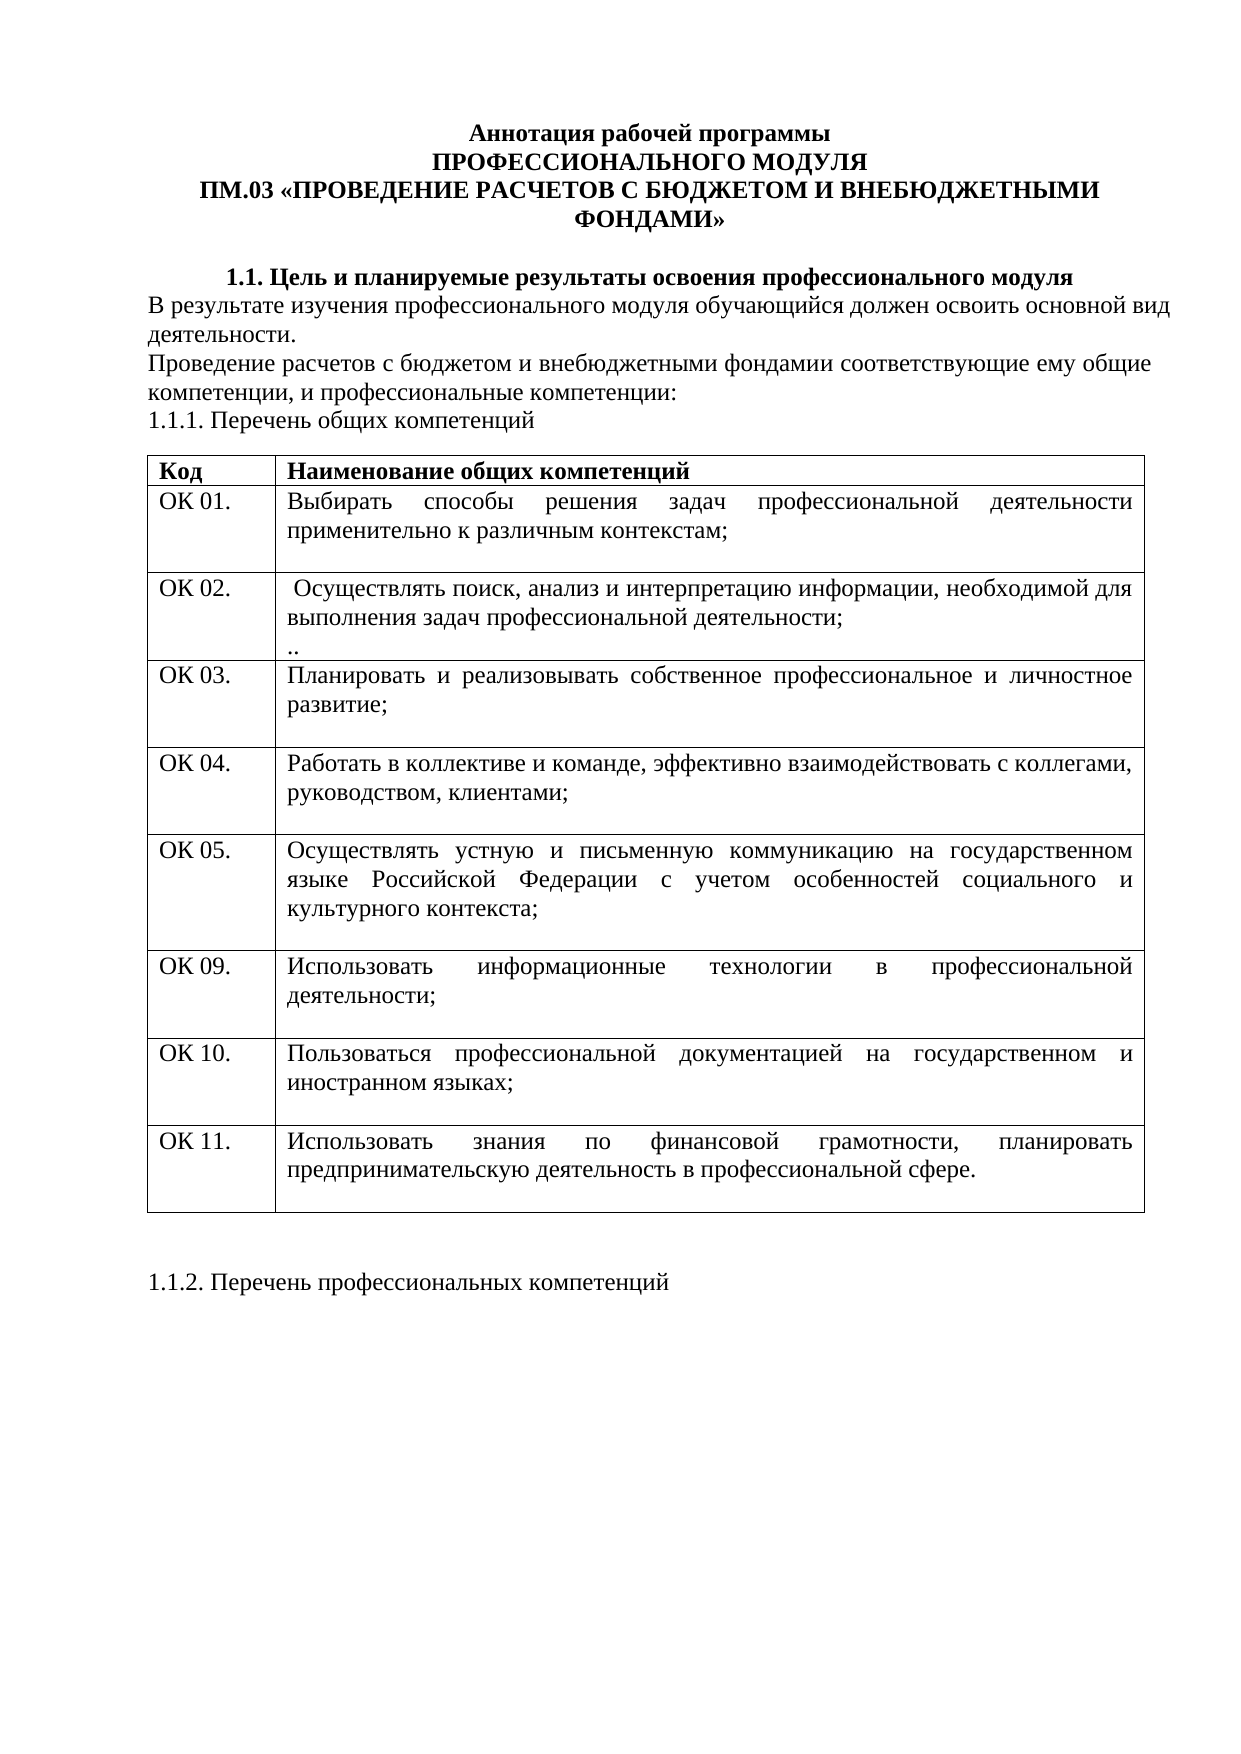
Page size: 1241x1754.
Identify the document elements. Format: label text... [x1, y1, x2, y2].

text 1.1.1. Перечень общих компетенций [148, 406, 1152, 434]
text ПМ.03 «ПРОВЕДЕНИЕ РАСЧЕТОВ С БЮДЖЕТОМ И ВНЕБЮДЖЕТНЫМИ ФОНДАМИ» [148, 176, 1152, 233]
text Аннотация рабочей программы [148, 118, 1152, 147]
table_cell Осуществлять поиск, анализ и интерпретацию информации, необходимой для выполнения задач профессиональной деятельности; .. [276, 573, 1144, 659]
table_cell Выбирать способы решения задач профессиональной деятельности применительно к различным контекстам; [276, 486, 1144, 572]
text 1.1.2. Перечень профессиональных компетенций [148, 1267, 1152, 1296]
text В результате изучения профессионального модуля обучающийся должен освоить основной вид деятельности. [148, 291, 1171, 348]
text Проведение расчетов с бюджетом и внебюджетными фондамии соответствующие ему общие компетенции, и профессиональные компетенции: [148, 348, 1152, 406]
table_cell ОК 09. [148, 951, 275, 1037]
text 1.1. Цель и планируемые результаты освоения профессионального модуля [148, 262, 1152, 291]
table_cell Пользоваться профессиональной документацией на государственном и иностранном языках; [276, 1039, 1144, 1125]
table_cell Использовать знания по финансовой грамотности, планировать предпринимательскую деятельность в профессиональной сфере. [276, 1126, 1144, 1212]
table_cell ОК 04. [148, 748, 275, 834]
table_cell Работать в коллективе и команде, эффективно взаимодействовать с коллегами, руководством, клиентами; [276, 748, 1144, 834]
table_cell ОК 03. [148, 661, 275, 747]
text ПРОФЕССИОНАЛЬНОГО МОДУЛЯ [148, 147, 1152, 176]
table_cell Планировать и реализовывать собственное профессиональное и личностное развитие; [276, 661, 1144, 747]
table_header Наименование общих компетенций [276, 456, 1144, 485]
table_cell ОК 10. [148, 1039, 275, 1125]
table_header Код [148, 456, 275, 485]
table_cell Использовать информационные технологии в профессиональной деятельности; [276, 951, 1144, 1037]
table_cell ОК 01. [148, 486, 275, 572]
table_cell ОК 05. [148, 835, 275, 950]
table_cell ОК 11. [148, 1126, 275, 1212]
table_cell ОК 02. [148, 573, 275, 659]
table_cell Осуществлять устную и письменную коммуникацию на государственном языке Российской Федерации с учетом особенностей социального и культурного контекста; [276, 835, 1144, 950]
